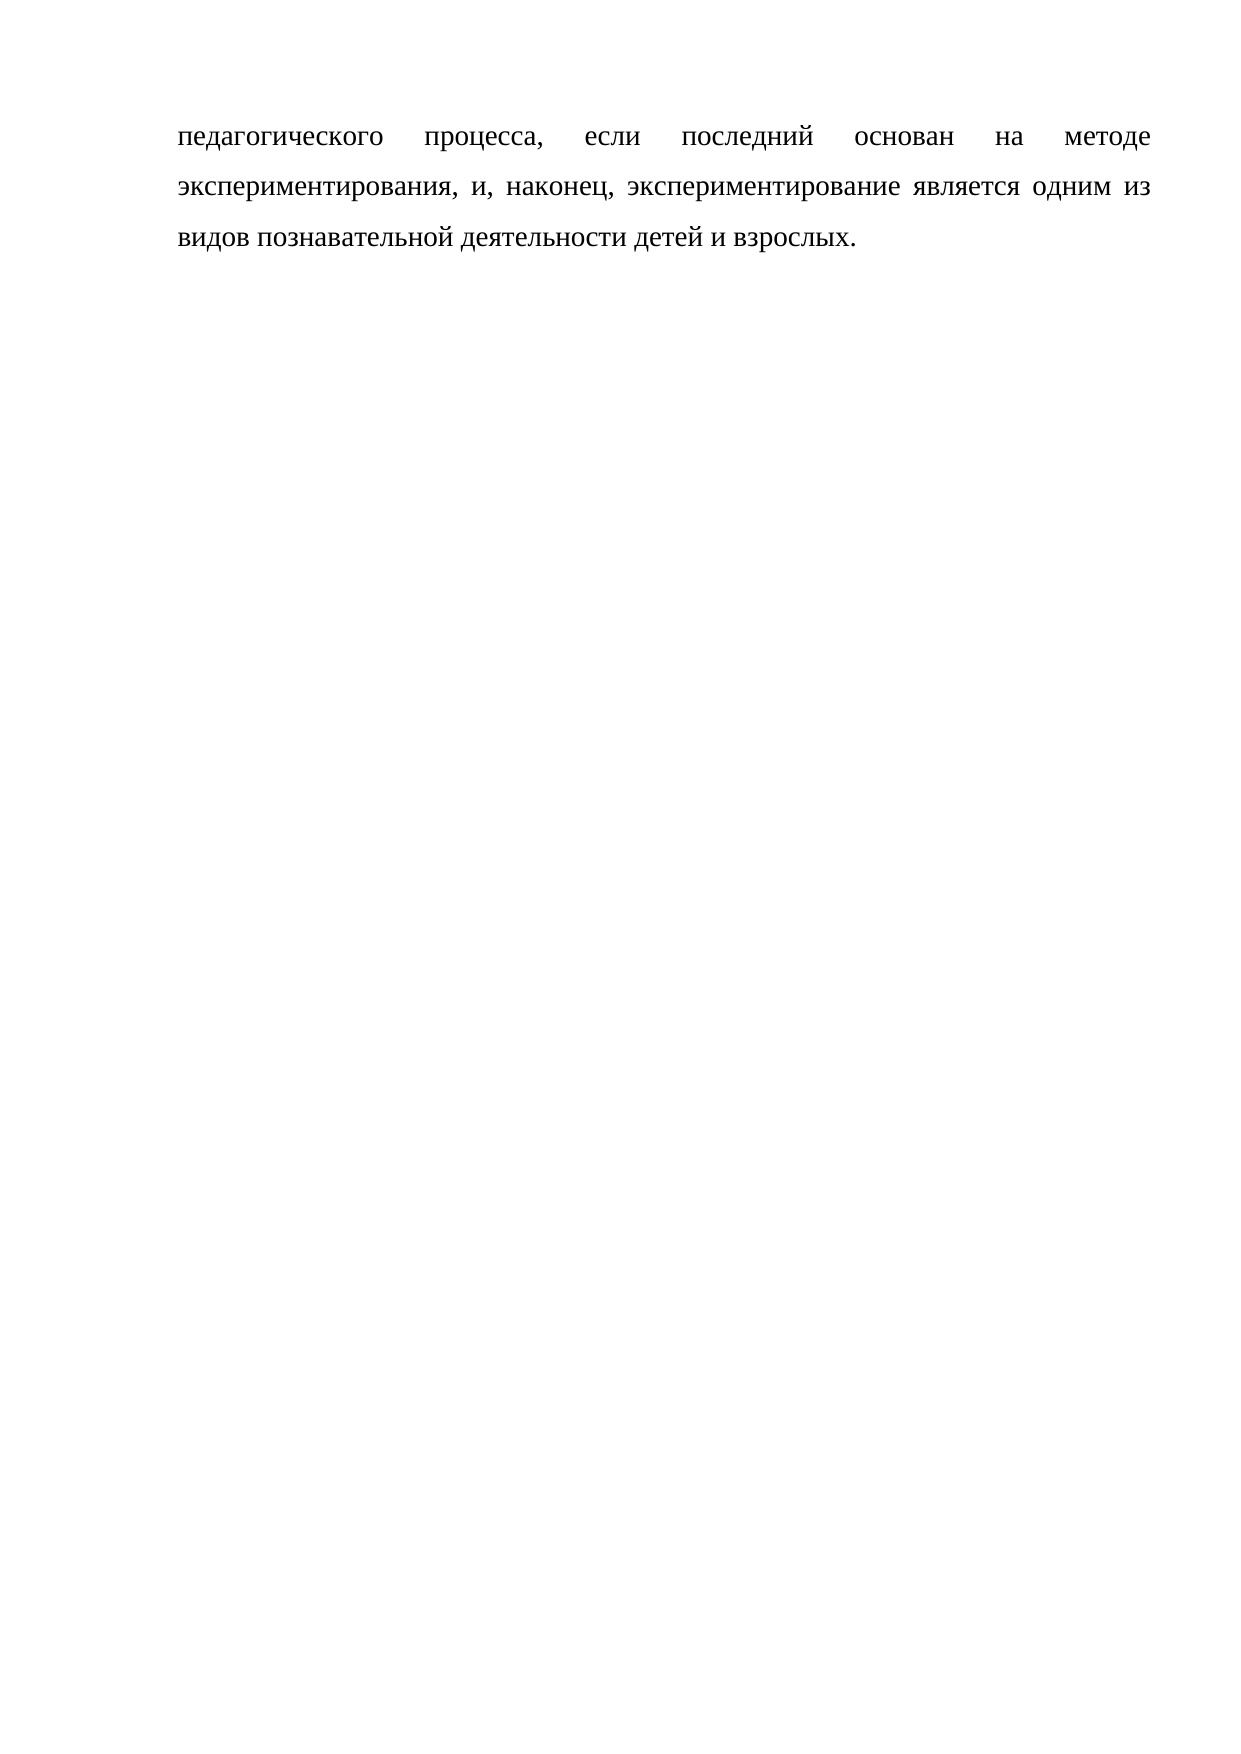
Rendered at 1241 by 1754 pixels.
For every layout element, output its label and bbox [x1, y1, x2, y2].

text [177, 118, 1152, 252]
